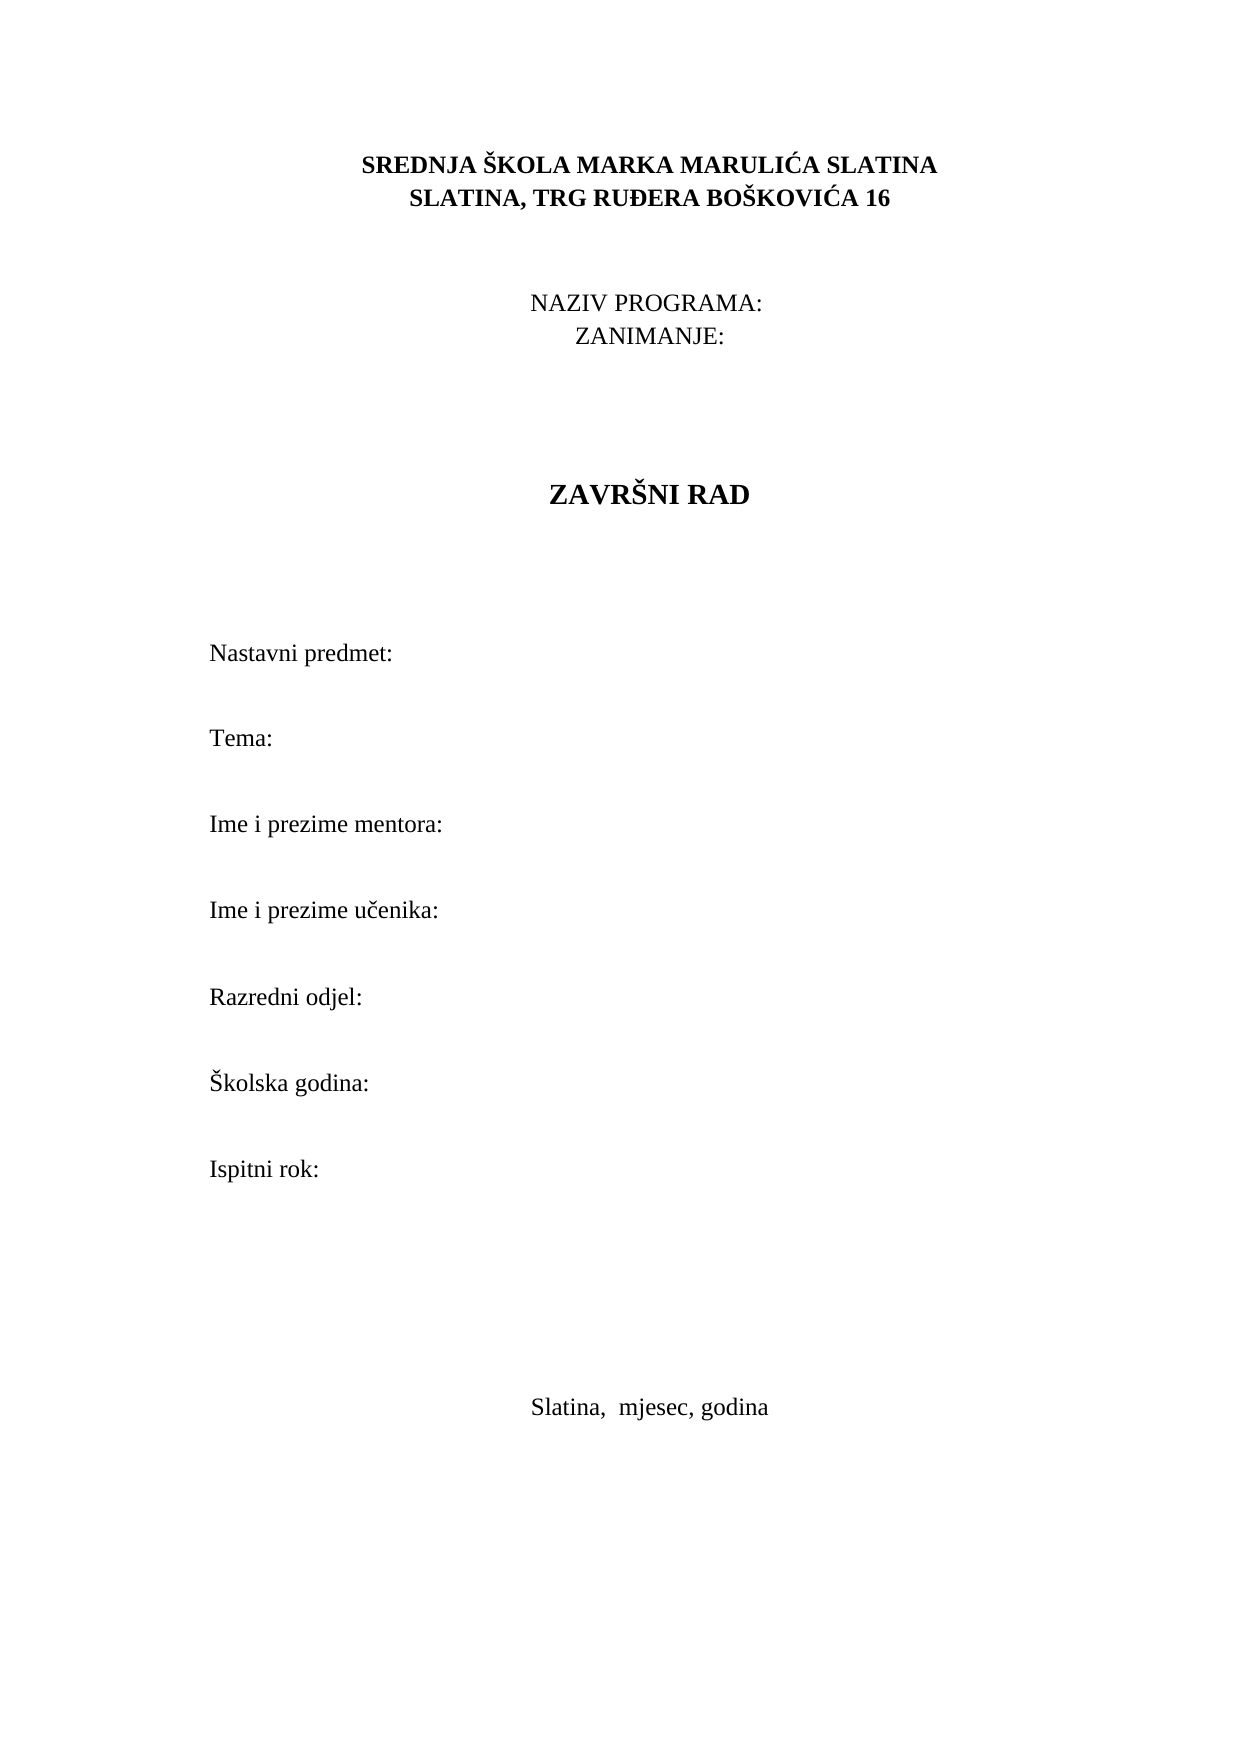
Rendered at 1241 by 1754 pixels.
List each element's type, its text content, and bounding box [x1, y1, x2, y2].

text Ime i prezime mentora: [209, 809, 1090, 838]
text Nastavni predmet: [209, 638, 1090, 709]
text NAZIV PROGRAMA: ZANIMANJE: [209, 288, 1090, 350]
text Slatina, mjesec, godina [209, 1392, 1090, 1421]
text Ime i prezime učenika: [209, 896, 1090, 924]
text Tema: [209, 723, 1090, 752]
text SREDNJA ŠKOLA MARKA MARULIĆA SLATINA SLATINA, TRG RUĐERA BOŠKOVIĆA 16 [209, 150, 1090, 212]
text ZAVRŠNI RAD [209, 477, 1090, 510]
text Školska godina: [209, 1025, 1090, 1097]
text Razredni odjel: [209, 982, 1090, 1011]
text Ispitni rok: [209, 1154, 1090, 1183]
